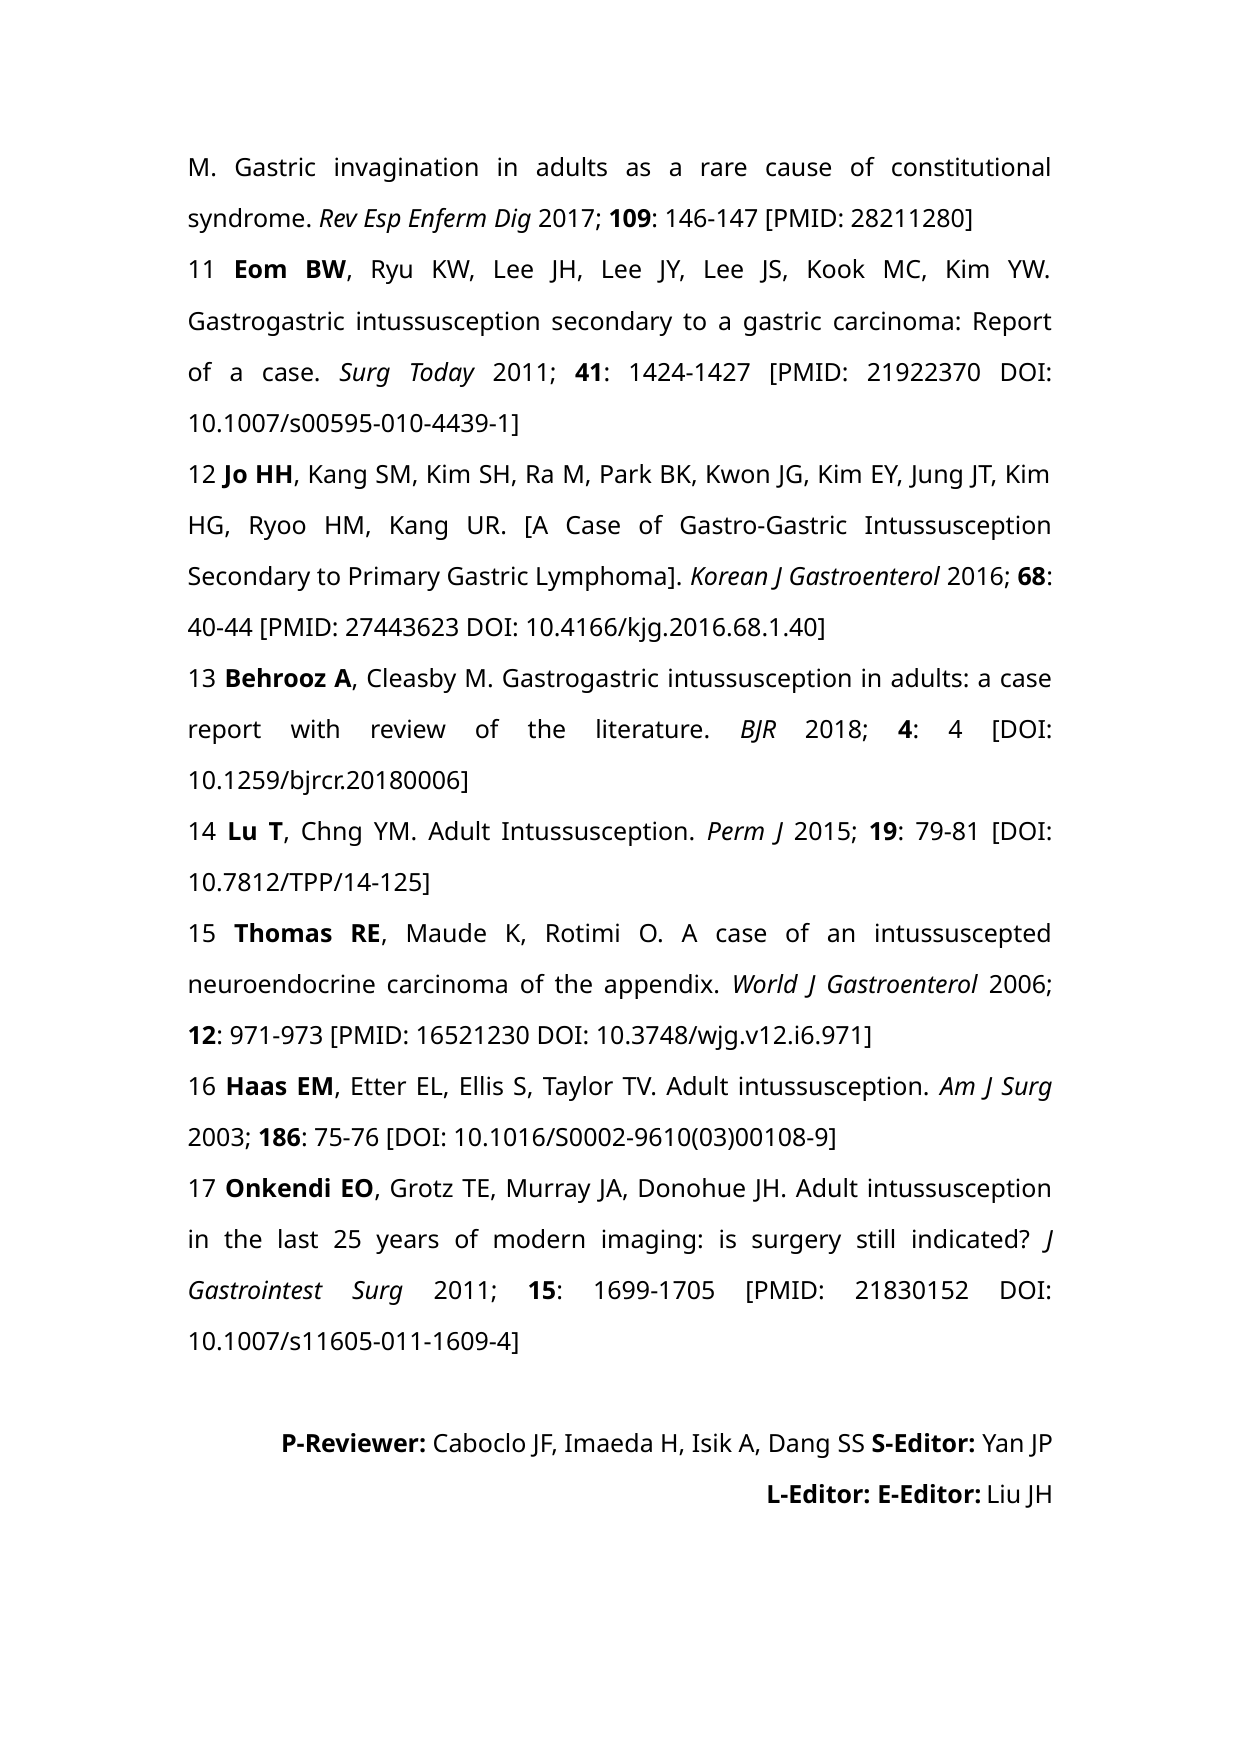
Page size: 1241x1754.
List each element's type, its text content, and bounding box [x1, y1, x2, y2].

text 12 Jo HH, Kang SM, Kim SH, Ra M, Park BK, Kwon JG, Kim EY, Jung JT, Kim HG, Ryoo HM, Kang UR. [A Case of Gastro-Gastric Intussusception Secondary to Primary Gastric Lymphoma]. Korean J Gastroenterol 2016; 68: 40-44 [PMID: 27443623 DOI: 10.4166/kjg.2016.68.1.40] [187, 456, 1053, 643]
text 14 Lu T, Chng YM. Adult Intussusception. Perm J 2015; 19: 79-81 [DOI: 10.7812/TPP/14-125] [187, 813, 1053, 899]
text 17 Onkendi EO, Grotz TE, Murray JA, Donohue JH. Adult intussusception in the last 25 years of modern imaging: is surgery still indicated? J Gastrointest Surg 2011; 15: 1699-1705 [PMID: 21830152 DOI: 10.1007/s11605-011-1609-4] [187, 1171, 1053, 1358]
text 11 Eom BW, Ryu KW, Lee JH, Lee JY, Lee JS, Kook MC, Kim YW. Gastrogastric intussusception secondary to a gastric carcinoma: Report of a case. Surg Today 2011; 41: 1424-1427 [PMID: 21922370 DOI: 10.1007/s00595-010-4439-1] [187, 252, 1053, 439]
text 15 Thomas RE, Maude K, Rotimi O. A case of an intussuscepted neuroendocrine carcinoma of the appendix. World J Gastroenterol 2006; 12: 971-973 [PMID: 16521230 DOI: 10.3748/wjg.v12.i6.971] [187, 916, 1053, 1052]
text 16 Haas EM, Etter EL, Ellis S, Taylor TV. Adult intussusception. Am J Surg 2003; 186: 75-76 [DOI: 10.1016/S0002-9610(03)00108-9] [187, 1069, 1053, 1154]
text 13 Behrooz A, Cleasby M. Gastrogastric intussusception in adults: a case report with review of the literature. BJR 2018; 4: 4 [DOI: 10.1259/bjrcr.20180006] [187, 660, 1053, 797]
text L-Editor: E-Editor: Liu JH [187, 1477, 1053, 1511]
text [187, 150, 1053, 235]
text P-Reviewer: Caboclo JF, Imaeda H, Isik A, Dang ss S-Editor: Yan JP [187, 1426, 1053, 1460]
